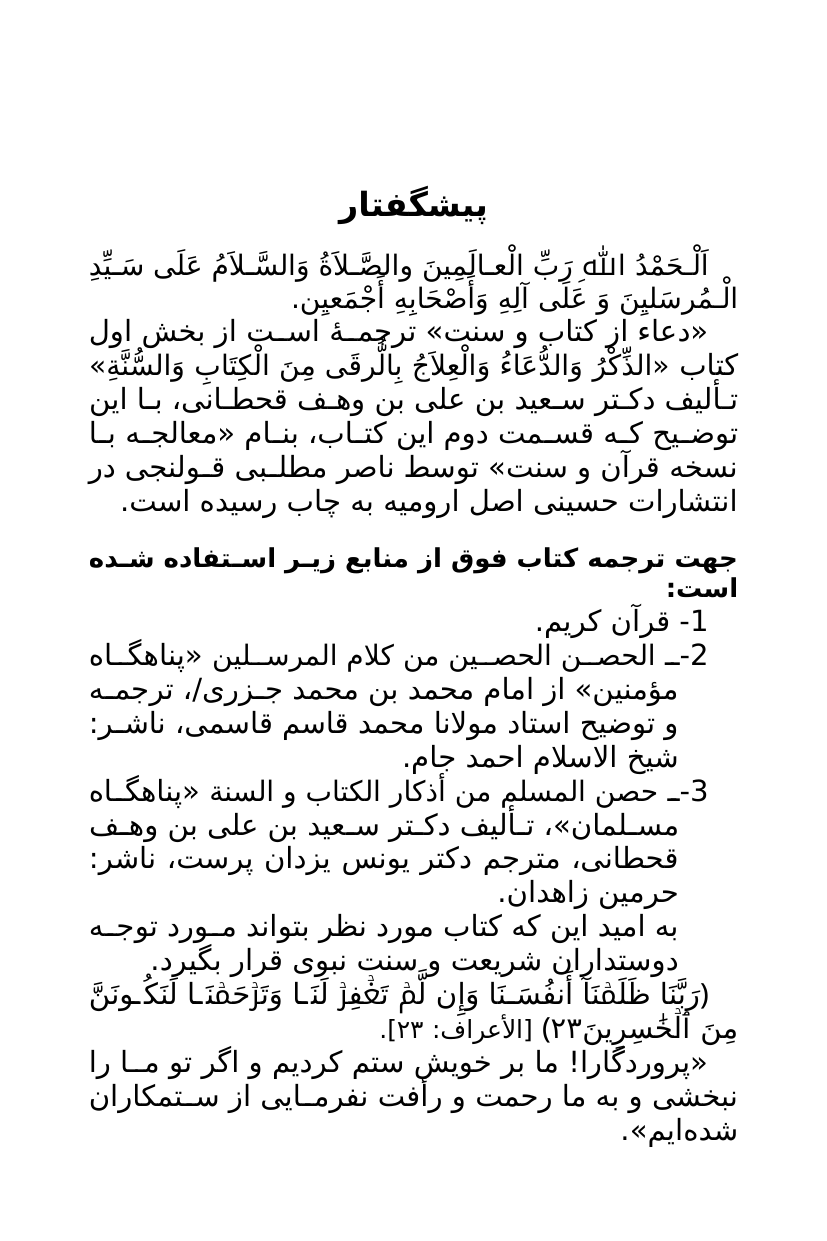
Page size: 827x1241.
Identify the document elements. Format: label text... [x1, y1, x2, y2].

text 2- الحصن الحصين من كلام المرسلين «پناهگاه مؤمنین» از امام محمد بن محمد جزری/، ترجمه و توضیح استاد مولانا محمد قاسم قاسمی، ناشر: شیخ الاسلام احمد جام. [89, 638, 708, 774]
text ﴿رَبَّنَا ظَلَمۡنَآ أَنفُسَنَا وَإِن لَّمۡ تَغۡفِرۡ لَنَا وَتَرۡحَمۡنَا لَنَكُونَنَّ مِنَ ٱلۡخَٰسِرِينَ٢٣﴾ [الأعراف: ٢٣]. [89, 978, 738, 1046]
text اَلْـحَمْدُ ﷲِ رَبِّ الْعالَمِينَ والصَّلاَةُ وَالسَّلاَمُ عَلَى سَيِّدِ الْـمُرسَليِنَ وَ عَلَى آلِهِ وَأَصْحَابِهِ أَجْمَعيِن. [89, 249, 738, 315]
text جهت ترجمه کتاب فوق از منابع زیر استفاده شده است: [89, 543, 738, 604]
text به امید این که کتاب مورد نظر بتواند مورد توجه دوستداران شریعت و سنت نبوی قرار بگیرد. [89, 910, 679, 978]
text «پروردگارا! ما بر خویش ستم کردیم و اگر تو ما را نبخشی و به ما رحمت و رأفت نفرمایی از ستمکاران شده‌ایم». [89, 1046, 738, 1147]
text 1- قرآن کریم. [89, 604, 708, 638]
text 3- حصن المسلم من أذكار الكتاب و السنة «پناهگاه مسلمان»، تألیف دکتر سعید بن علی بن وهف قحطانی، مترجم دکتر یونس یزدان پرست، ناشر: حرمین زاهدان. [89, 774, 708, 910]
text «دعاء از کتاب و سنت» ترجمۀ است از بخش اول کتاب «الذِّكْرُ وَالدُّعَاءُ وَالْعِلاَجُ بِالُّرقَى مِنَ الْكِتَابِ وَالسُّنَّةِ» تألیف دکتر سعید بن علی بن وهف قحطانی، با این توضیح که قسمت دوم این کتاب، بنام «معالجه با نسخه قرآن و سنت» توسط ناصر مطلبی قولنجی در انتشارات حسینی اصل ارومیه به چاب رسیده است. [89, 315, 738, 518]
text پیشگفتار [89, 185, 738, 224]
